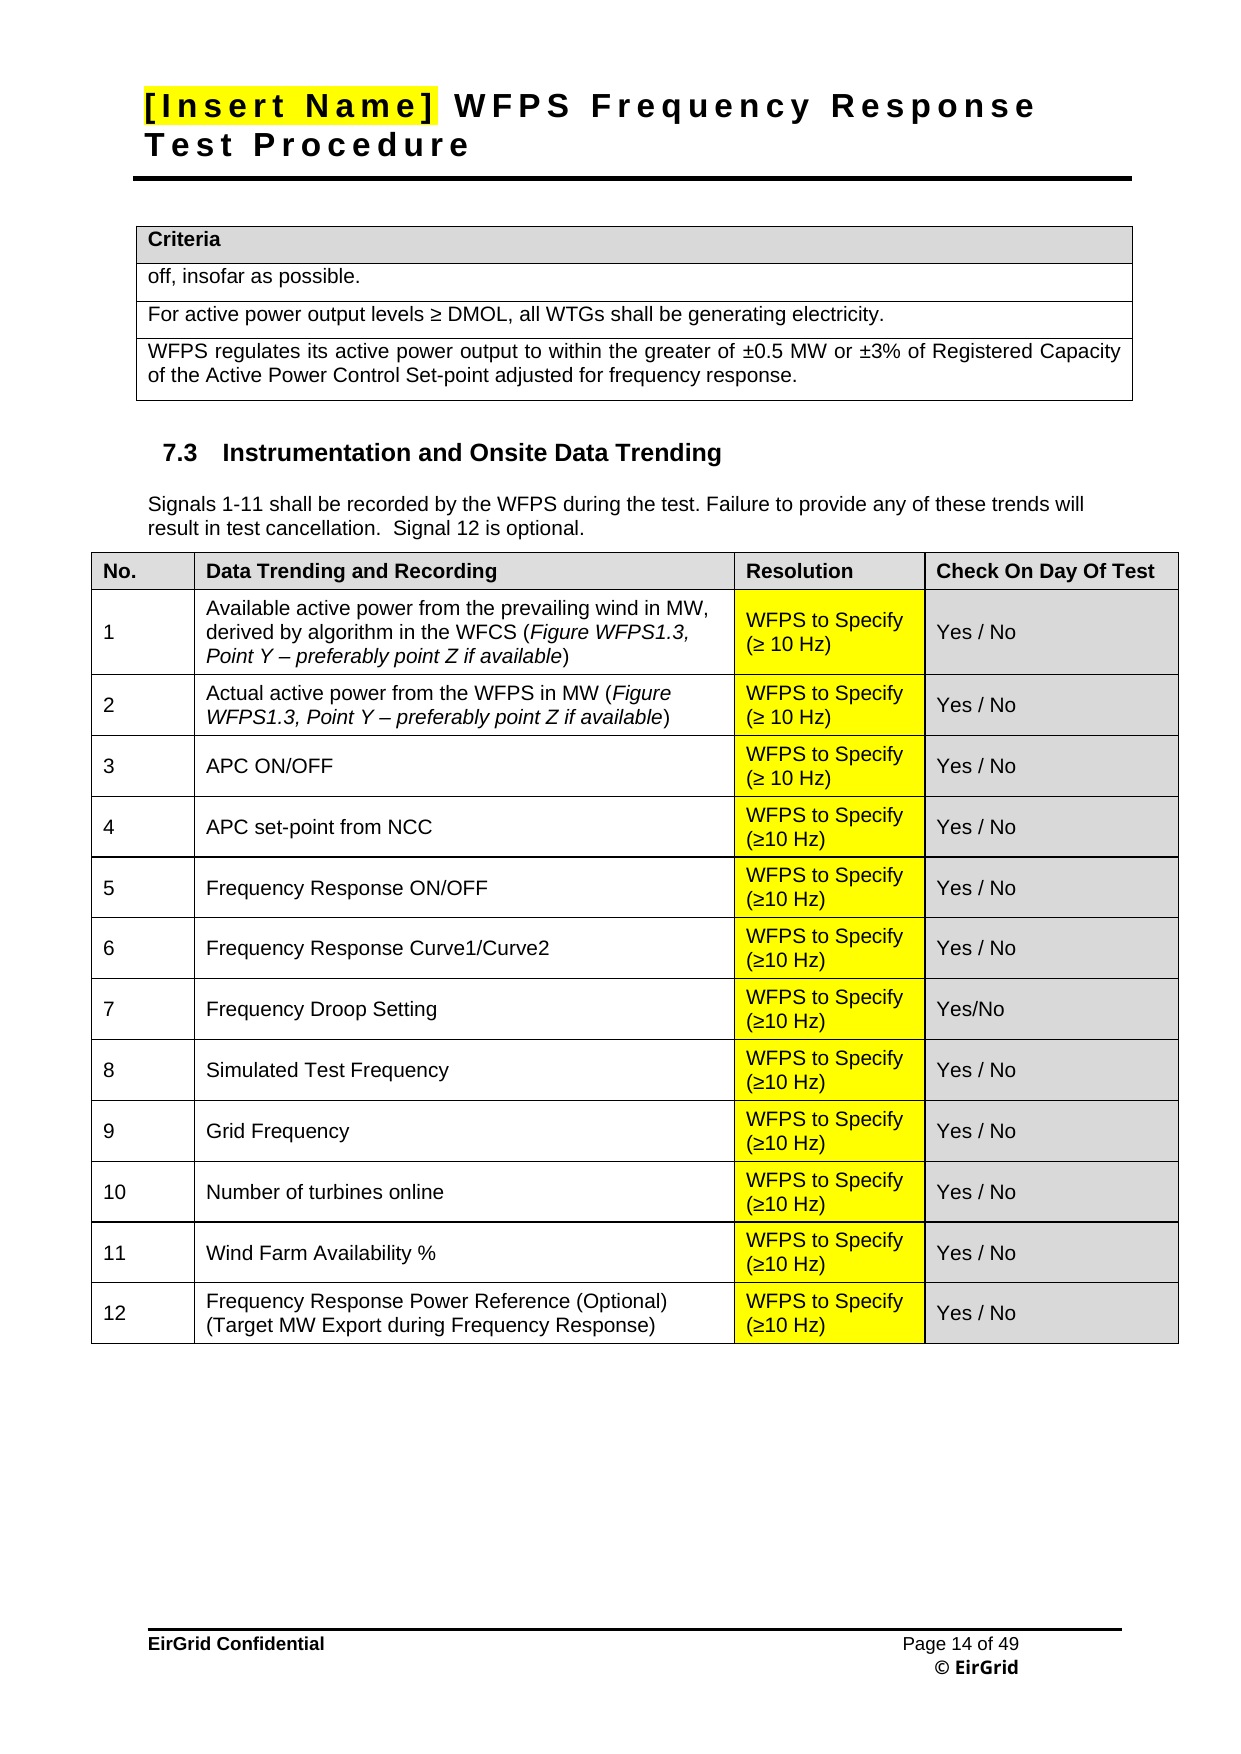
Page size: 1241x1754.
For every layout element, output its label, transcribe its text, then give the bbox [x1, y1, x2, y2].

table_cell WFPS to Specify (≥10 Hz) [735, 918, 924, 978]
table_cell WFPS to Specify (≥ 10 Hz) [735, 736, 924, 796]
table_header Criteria [137, 227, 1132, 263]
table_header Data Trending and Recording [195, 553, 734, 589]
table_cell Grid Frequency [195, 1101, 734, 1161]
table_cell Simulated Test Frequency [195, 1040, 734, 1100]
table_cell 10 [92, 1162, 194, 1221]
table_cell Yes / No [926, 858, 1178, 917]
subtitle Instrumentation and Onsite Data Trending [162, 438, 1122, 467]
table_cell 11 [92, 1223, 194, 1282]
table_cell For active power output levels ≥ DMOL, all WTGs shall be generating electricity. [137, 302, 1132, 338]
text Signals 1-11 shall be recorded by the WFPS during the test. Failure to provide any of these trends will result in test cancellation. Signal 12 is optional. [148, 492, 1122, 540]
table_cell 6 [92, 918, 194, 978]
table_cell WFPS to Specify (≥10 Hz) [735, 979, 924, 1039]
table_cell APC set-point from NCC [195, 797, 734, 856]
table_cell 4 [92, 797, 194, 856]
table_cell 3 [92, 736, 194, 796]
table_cell WFPS to Specify (≥10 Hz) [735, 1162, 924, 1221]
table_cell Frequency Response ON/OFF [195, 858, 734, 917]
table_cell APC ON/OFF [195, 736, 734, 796]
table_cell Number of turbines online [195, 1162, 734, 1221]
table_cell WFPS to Specify (≥10 Hz) [735, 1223, 924, 1282]
table_cell Yes / No [926, 675, 1178, 735]
table_cell Frequency Response Power Reference (Optional) (Target MW Export during Frequency Response) [195, 1283, 734, 1343]
table_cell Yes / No [926, 1162, 1178, 1221]
table_header Check On Day Of Test [926, 553, 1178, 589]
table_header Resolution [735, 553, 924, 589]
table_cell Frequency Response Curve1/Curve2 [195, 918, 734, 978]
table_cell 9 [92, 1101, 194, 1161]
table_cell 12 [92, 1283, 194, 1343]
table_cell Yes / No [926, 590, 1178, 674]
table_cell Wind Farm Availability % [195, 1223, 734, 1282]
table_header No. [92, 553, 194, 589]
table_cell Frequency Droop Setting [195, 979, 734, 1039]
table_cell Yes / No [926, 1283, 1178, 1343]
table_cell WFPS regulates its active power output to within the greater of ±0.5 MW or ±3% of Registered Capacity of the Active Power Control Set-point adjusted for frequency response. [137, 339, 1132, 399]
table_cell WFPS to Specify (≥10 Hz) [735, 1101, 924, 1161]
table_cell 1 [92, 590, 194, 674]
table_cell 2 [92, 675, 194, 735]
table_cell 7 [92, 979, 194, 1039]
table_cell Yes / No [926, 736, 1178, 796]
table_cell 8 [92, 1040, 194, 1100]
table_cell Yes / No [926, 1101, 1178, 1161]
table_cell Yes / No [926, 1040, 1178, 1100]
table_cell Yes / No [926, 1223, 1178, 1282]
table_cell Yes / No [926, 797, 1178, 856]
table_cell Yes/No [926, 979, 1178, 1039]
table_cell WFPS to Specify (≥10 Hz) [735, 1040, 924, 1100]
table_cell Yes / No [926, 918, 1178, 978]
table_cell WFPS to Specify (≥10 Hz) [735, 858, 924, 917]
table_cell 5 [92, 858, 194, 917]
table_cell WFPS to Specify (≥ 10 Hz) [735, 675, 924, 735]
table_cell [137, 264, 1132, 301]
table_cell WFPS to Specify (≥ 10 Hz) [735, 590, 924, 674]
table_cell Available active power from the prevailing wind in MW, derived by algorithm in the WFCS (Figure WFPS1.3, Point Y – preferably point Z if available) [195, 590, 734, 674]
table_cell WFPS to Specify (≥10 Hz) [735, 797, 924, 856]
table_cell WFPS to Specify (≥10 Hz) [735, 1283, 924, 1343]
table_cell Actual active power from the WFPS in MW (Figure WFPS1.3, Point Y – preferably point Z if available) [195, 675, 734, 735]
